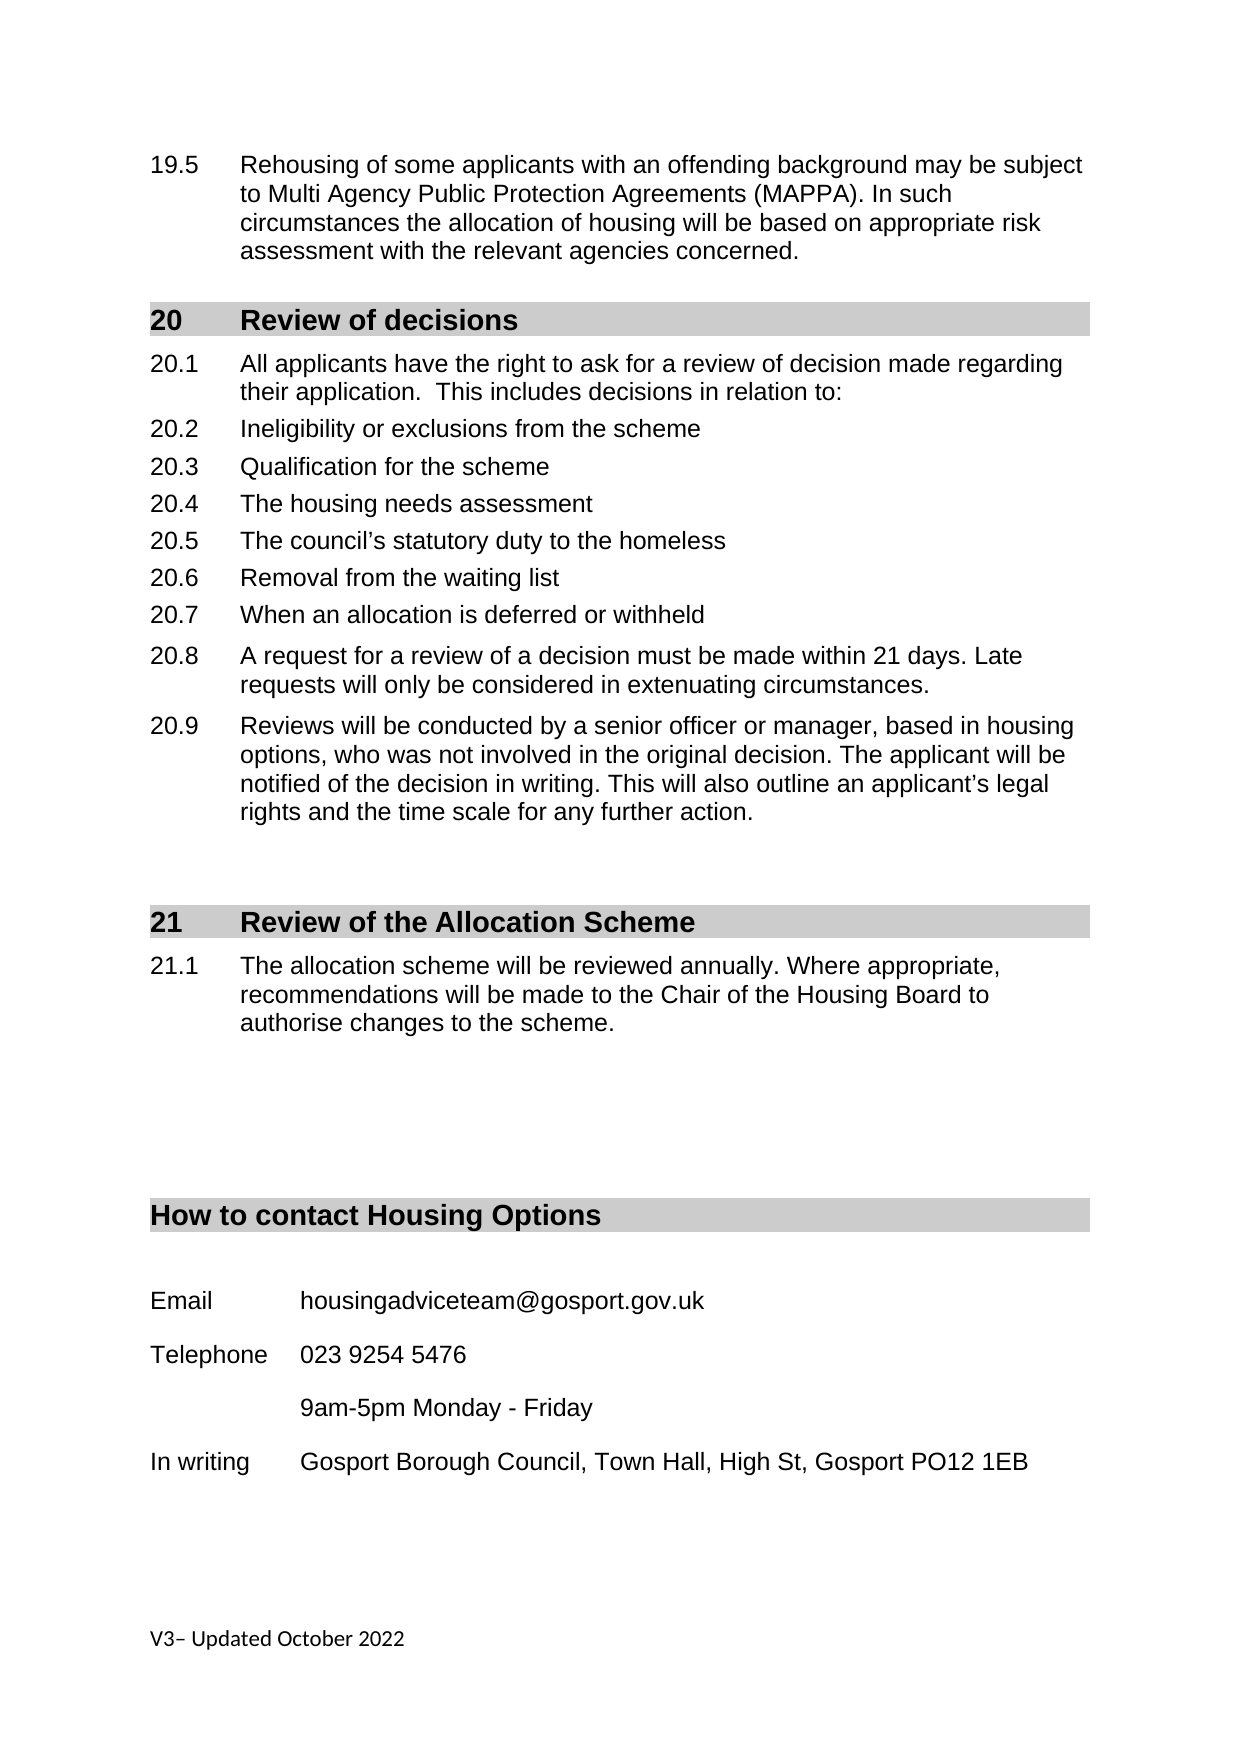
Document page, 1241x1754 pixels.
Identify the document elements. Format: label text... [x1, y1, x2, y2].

text 21 Review of the Allocation Scheme [150, 905, 1090, 938]
list 20.7 When an allocation is deferred or withheld [150, 600, 1090, 628]
text Email housingadviceteam@gosport.gov.uk [150, 1286, 1090, 1314]
list 20.3 Qualification for the scheme [150, 451, 1090, 480]
list 20.1 All applicants have the right to ask for a review of decision made regarding their application. This includes decisions in relation to: [150, 348, 1090, 406]
list 21.1 The allocation scheme will be reviewed annually. Where appropriate, recommendations will be made to the Chair of the Housing Board to authorise changes to the scheme. [150, 951, 1090, 1037]
text How to contact Housing Options [150, 1198, 1090, 1232]
list 20.2 Ineligibility or exclusions from the scheme [150, 414, 1090, 443]
text In writing Gosport Borough Council, Town Hall, High St, Gosport PO12 1EB [150, 1447, 1090, 1476]
list 20.5 The council’s statutory duty to the homeless [150, 526, 1090, 554]
list 20.4 The housing needs assessment [150, 488, 1090, 517]
list 20.6 Removal from the waiting list [150, 563, 1090, 591]
list 19.5 Rehousing of some applicants with an offending background may be subject to Multi Agency Public Protection Agreements (MAPPA). In such circumstances the allocation of housing will be based on appropriate risk assessment with the relevant agencies concerned. [150, 150, 1090, 265]
text 9am-5pm Monday - Friday [150, 1393, 1090, 1422]
text 20 Review of decisions [150, 302, 1090, 336]
list 20.9 Reviews will be conducted by a senior officer or manager, based in housing options, who was not involved in the original decision. The applicant will be notified of the decision in writing. This will also outline an applicant’s legal rights and the time scale for any further action. [150, 711, 1090, 826]
list 20.8 A request for a review of a decision must be made within 21 days. Late requests will only be considered in extenuating circumstances. [150, 641, 1090, 698]
text Telephone 023 9254 5476 [150, 1339, 1090, 1368]
